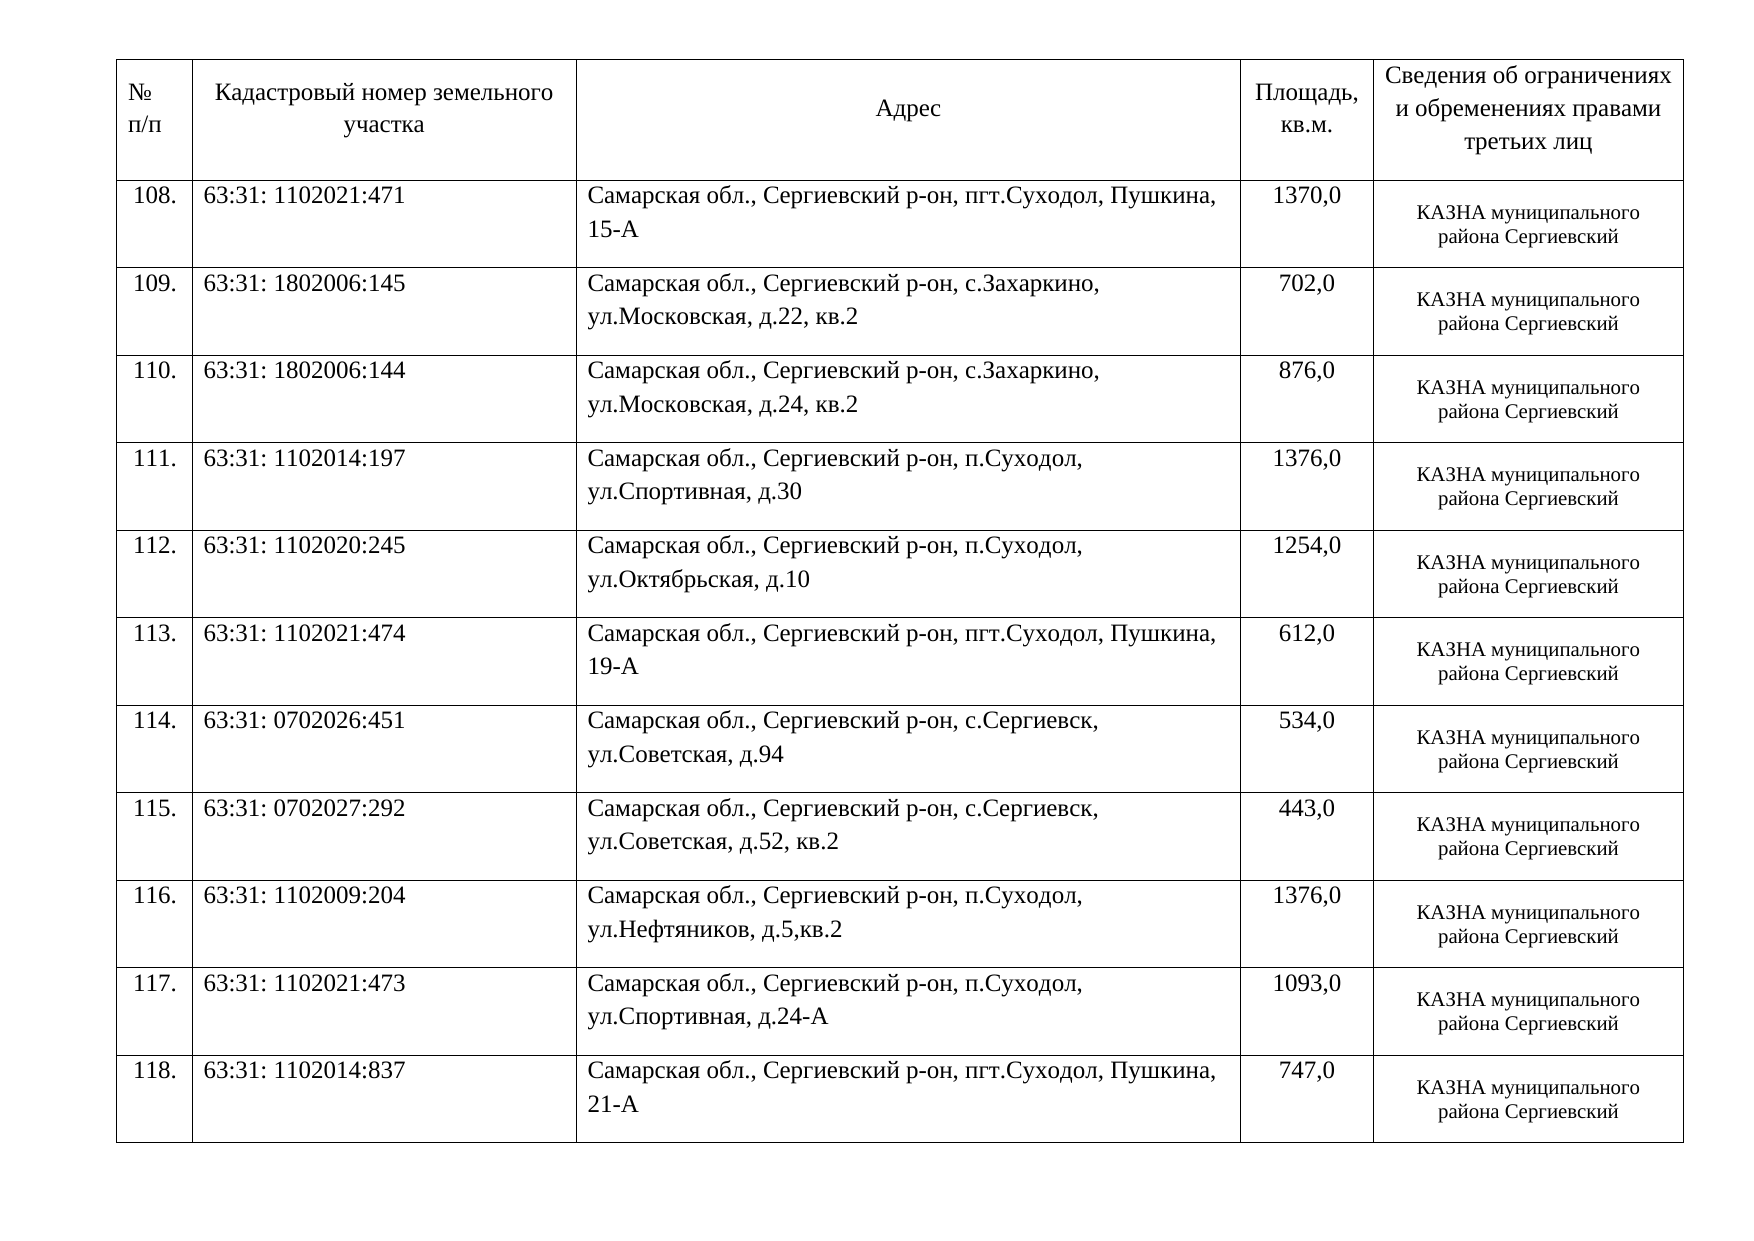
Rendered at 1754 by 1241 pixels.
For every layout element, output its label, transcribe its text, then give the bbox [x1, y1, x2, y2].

table_header Площадь, кв.м. [1241, 60, 1373, 179]
table_cell КАЗНА муниципального района Сергиевский [1374, 181, 1683, 267]
table_cell 63:31: 0702027:292 [193, 793, 576, 879]
table_cell Самарская обл., Сергиевский р-он, с.Сергиевск, ул.Советская, д.52, кв.2 [577, 793, 1240, 879]
table_cell КАЗНА муниципального района Сергиевский [1374, 443, 1683, 529]
table_cell [117, 1056, 192, 1142]
table_cell Самарская обл., Сергиевский р-он, пгт.Суходол, Пушкина, 19-А [577, 618, 1240, 704]
table_cell КАЗНА муниципального района Сергиевский [1374, 793, 1683, 879]
table_cell [117, 968, 192, 1054]
table_cell Самарская обл., Сергиевский р-он, с.Сергиевск, ул.Советская, д.94 [577, 706, 1240, 792]
table_cell 534,0 [1241, 706, 1373, 792]
table_cell КАЗНА муниципального района Сергиевский [1374, 356, 1683, 442]
table_cell 63:31: 1102020:245 [193, 531, 576, 617]
table_cell 1376,0 [1241, 881, 1373, 967]
table_header Адрес [577, 60, 1240, 179]
table_cell 63:31: 1102014:197 [193, 443, 576, 529]
table_cell 1376,0 [1241, 443, 1373, 529]
table_cell 1370,0 [1241, 181, 1373, 267]
table_cell [117, 793, 192, 879]
table_cell 63:31: 1102014:837 [193, 1056, 576, 1142]
table_cell [117, 881, 192, 967]
table_cell КАЗНА муниципального района Сергиевский [1374, 881, 1683, 967]
table_cell 443,0 [1241, 793, 1373, 879]
table_cell КАЗНА муниципального района Сергиевский [1374, 706, 1683, 792]
table_cell Самарская обл., Сергиевский р-он, с.Захаркино, ул.Московская, д.24, кв.2 [577, 356, 1240, 442]
table_cell Самарская обл., Сергиевский р-он, п.Суходол, ул.Октябрьская, д.10 [577, 531, 1240, 617]
table_cell Самарская обл., Сергиевский р-он, пгт.Суходол, Пушкина, 21-А [577, 1056, 1240, 1142]
table_cell [117, 618, 192, 704]
table_cell 63:31: 1802006:145 [193, 268, 576, 354]
table_cell Самарская обл., Сергиевский р-он, п.Суходол, ул.Спортивная, д.24-А [577, 968, 1240, 1054]
table_cell КАЗНА муниципального района Сергиевский [1374, 618, 1683, 704]
table_cell Самарская обл., Сергиевский р-он, п.Суходол, ул.Нефтяников, д.5,кв.2 [577, 881, 1240, 967]
table_cell [117, 706, 192, 792]
table_cell 63:31: 1102021:471 [193, 181, 576, 267]
table_cell [117, 268, 192, 354]
table_header Кадастровый номер земельного участка [193, 60, 576, 179]
table_cell 747,0 [1241, 1056, 1373, 1142]
table_cell 63:31: 0702026:451 [193, 706, 576, 792]
table_cell 1254,0 [1241, 531, 1373, 617]
table_cell [117, 531, 192, 617]
table_cell Самарская обл., Сергиевский р-он, пгт.Суходол, Пушкина, 15-А [577, 181, 1240, 267]
table_header № п/п [117, 60, 192, 179]
table_cell [117, 181, 192, 267]
table_cell 1093,0 [1241, 968, 1373, 1054]
table_cell Самарская обл., Сергиевский р-он, п.Суходол, ул.Спортивная, д.30 [577, 443, 1240, 529]
table_cell [117, 443, 192, 529]
table_cell 63:31: 1102009:204 [193, 881, 576, 967]
table_cell КАЗНА муниципального района Сергиевский [1374, 531, 1683, 617]
table_cell 612,0 [1241, 618, 1373, 704]
table_cell 63:31: 1102021:473 [193, 968, 576, 1054]
table_cell КАЗНА муниципального района Сергиевский [1374, 1056, 1683, 1142]
table_cell 876,0 [1241, 356, 1373, 442]
table_header Сведения об ограничениях и обременениях правами третьих лиц [1374, 60, 1683, 179]
table_cell [117, 356, 192, 442]
table_cell КАЗНА муниципального района Сергиевский [1374, 968, 1683, 1054]
table_cell Самарская обл., Сергиевский р-он, с.Захаркино, ул.Московская, д.22, кв.2 [577, 268, 1240, 354]
table_cell 63:31: 1102021:474 [193, 618, 576, 704]
table_cell 702,0 [1241, 268, 1373, 354]
table_cell КАЗНА муниципального района Сергиевский [1374, 268, 1683, 354]
table_cell 63:31: 1802006:144 [193, 356, 576, 442]
